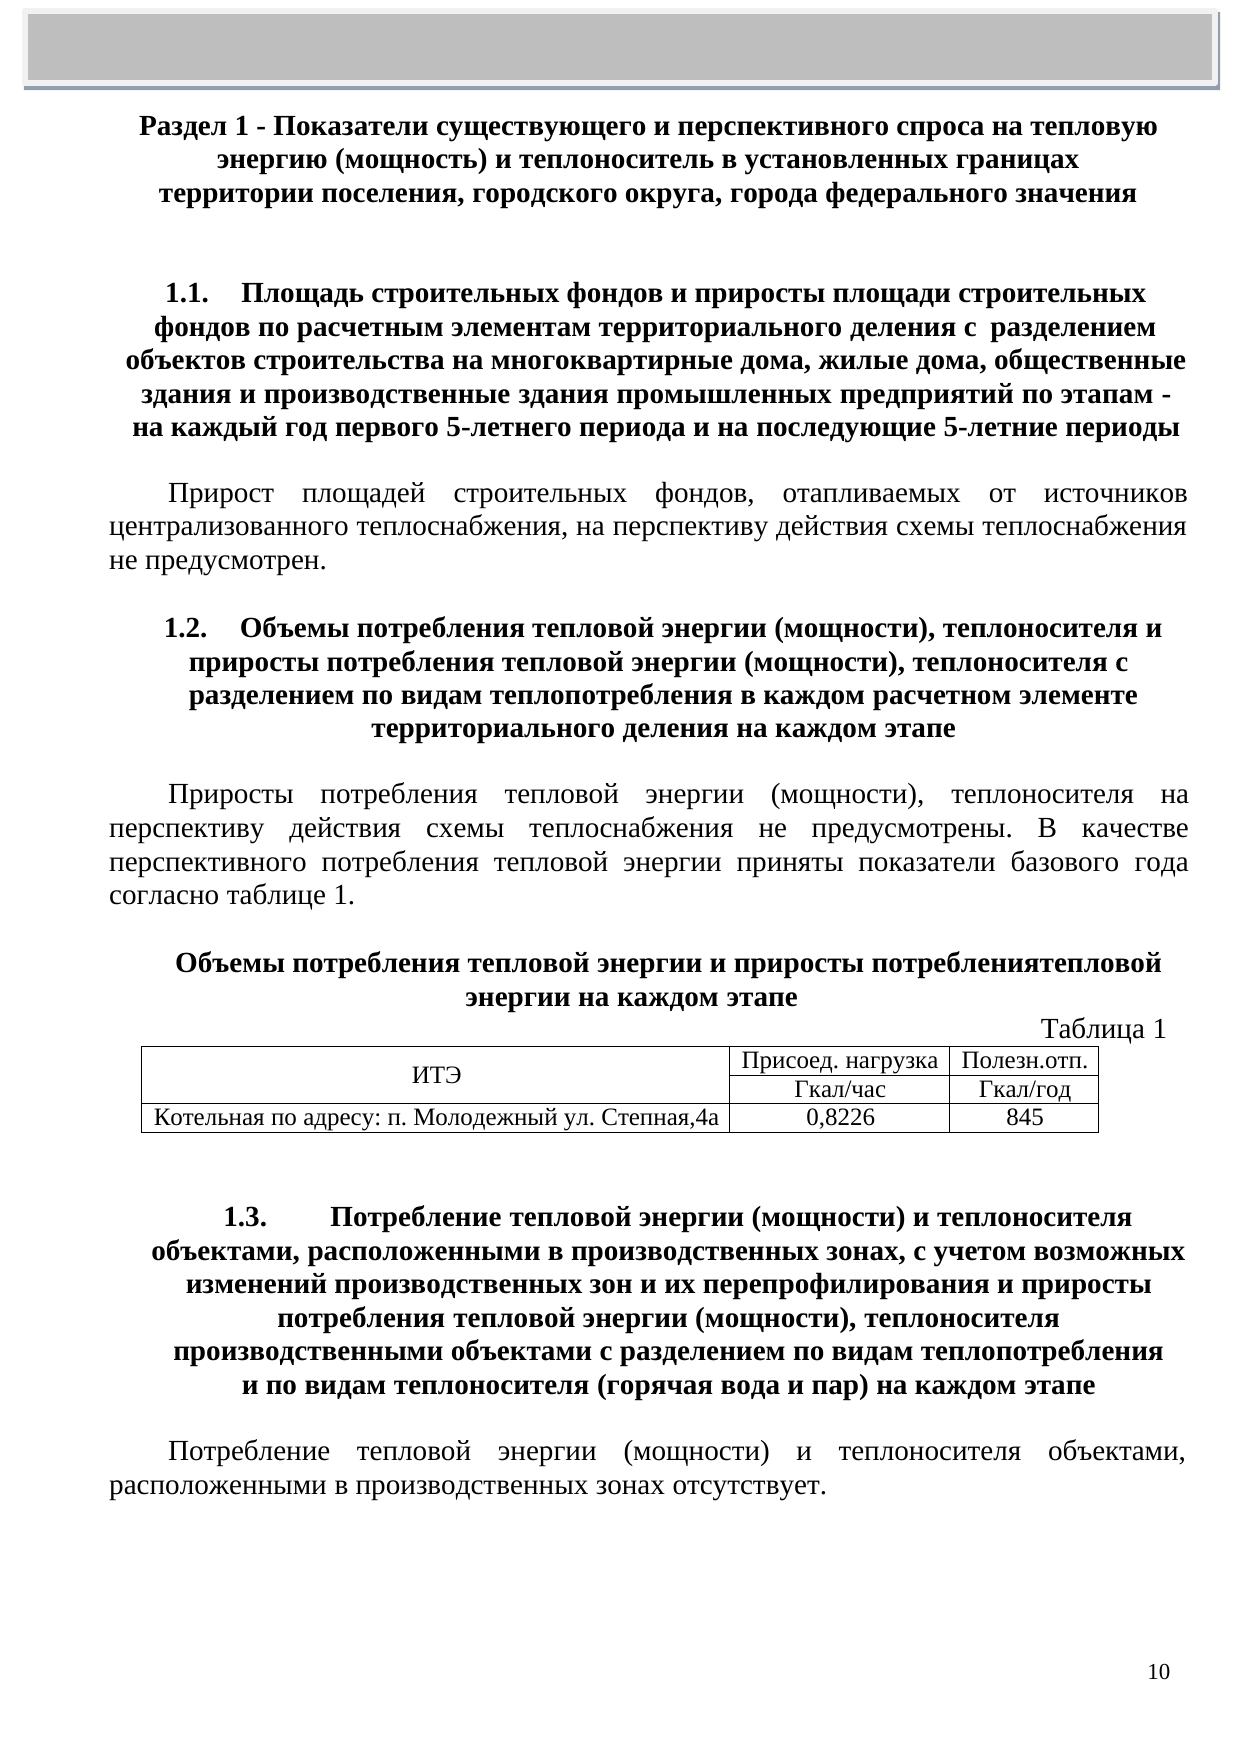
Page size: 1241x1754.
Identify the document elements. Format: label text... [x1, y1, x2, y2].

subtitle Объемы потребления тепловой энергии и приросты потреблениятепловой энергии на каждом этапе [175, 945, 1165, 1012]
text Потребление тепловой энергии (мощности) и теплоносителя объектами, расположенными в производственных зонах отсутствует. [109, 1433, 1188, 1500]
subtitle Объемы потребления тепловой энергии (мощности), теплоносителя и приросты потребления тепловой энергии (мощности), теплоносителя с разделением по видам теплопотребления в каждом расчетном элементе [163, 610, 1164, 711]
table_cell Гкал/час [730, 1076, 949, 1103]
table_cell Котельная по адресу: п. Молодежный ул. Степная,4а [142, 1104, 729, 1132]
subtitle Потребление тепловой энергии (мощности) и теплоносителя объектами, расположенными в производственных зонах, с учетом возможных [151, 1199, 1187, 1266]
table_header Присоед. нагрузка [730, 1047, 949, 1074]
subtitle объектов строительства на многоквартирные дома, жилые дома, общественные здания и производственные здания промышленных предприятий по этапам - на каждый год первого 5-летнего периода и на последующие 5-летние периоды [125, 342, 1187, 443]
table_cell 845 [950, 1104, 1098, 1132]
table_cell Гкал/год [950, 1076, 1098, 1103]
table_header ИТЭ [142, 1047, 729, 1103]
table_header Полезн.отп. [950, 1047, 1098, 1074]
text Прирост площадей строительных фондов, отапливаемых от источников централизованного теплоснабжения, на перспективу действия схемы теплоснабжения не предусмотрен. [109, 475, 1188, 576]
text Приросты потребления тепловой энергии (мощности), теплоносителя на перспективу действия схемы теплоснабжения не предусмотрены. В качестве перспективного потребления тепловой энергии приняты показатели базового года согласно таблице 1. [109, 777, 1189, 911]
text изменений производственных зон и их перепрофилирования и приросты потребления тепловой энергии (мощности), теплоносителя производственными объектами с разделением по видам теплопотребления и по видам теплоносителя (горячая вода и пар) на каждом этапе [161, 1266, 1176, 1400]
text территориального деления на каждом этапе [371, 711, 1236, 744]
table_cell 0,8226 [730, 1104, 949, 1132]
text Таблица 1 [10, 1012, 1167, 1045]
list Площадь строительных фондов и приросты площади строительных фондов по расчетным элементам территориального деления с разделением [154, 275, 1158, 342]
subtitle Раздел 1 - Показатели существующего и перспективного спроса на тепловую энергию (мощность) и теплоноситель в установленных границах территории поселения, городского округа, города федерального значения [136, 108, 1160, 208]
